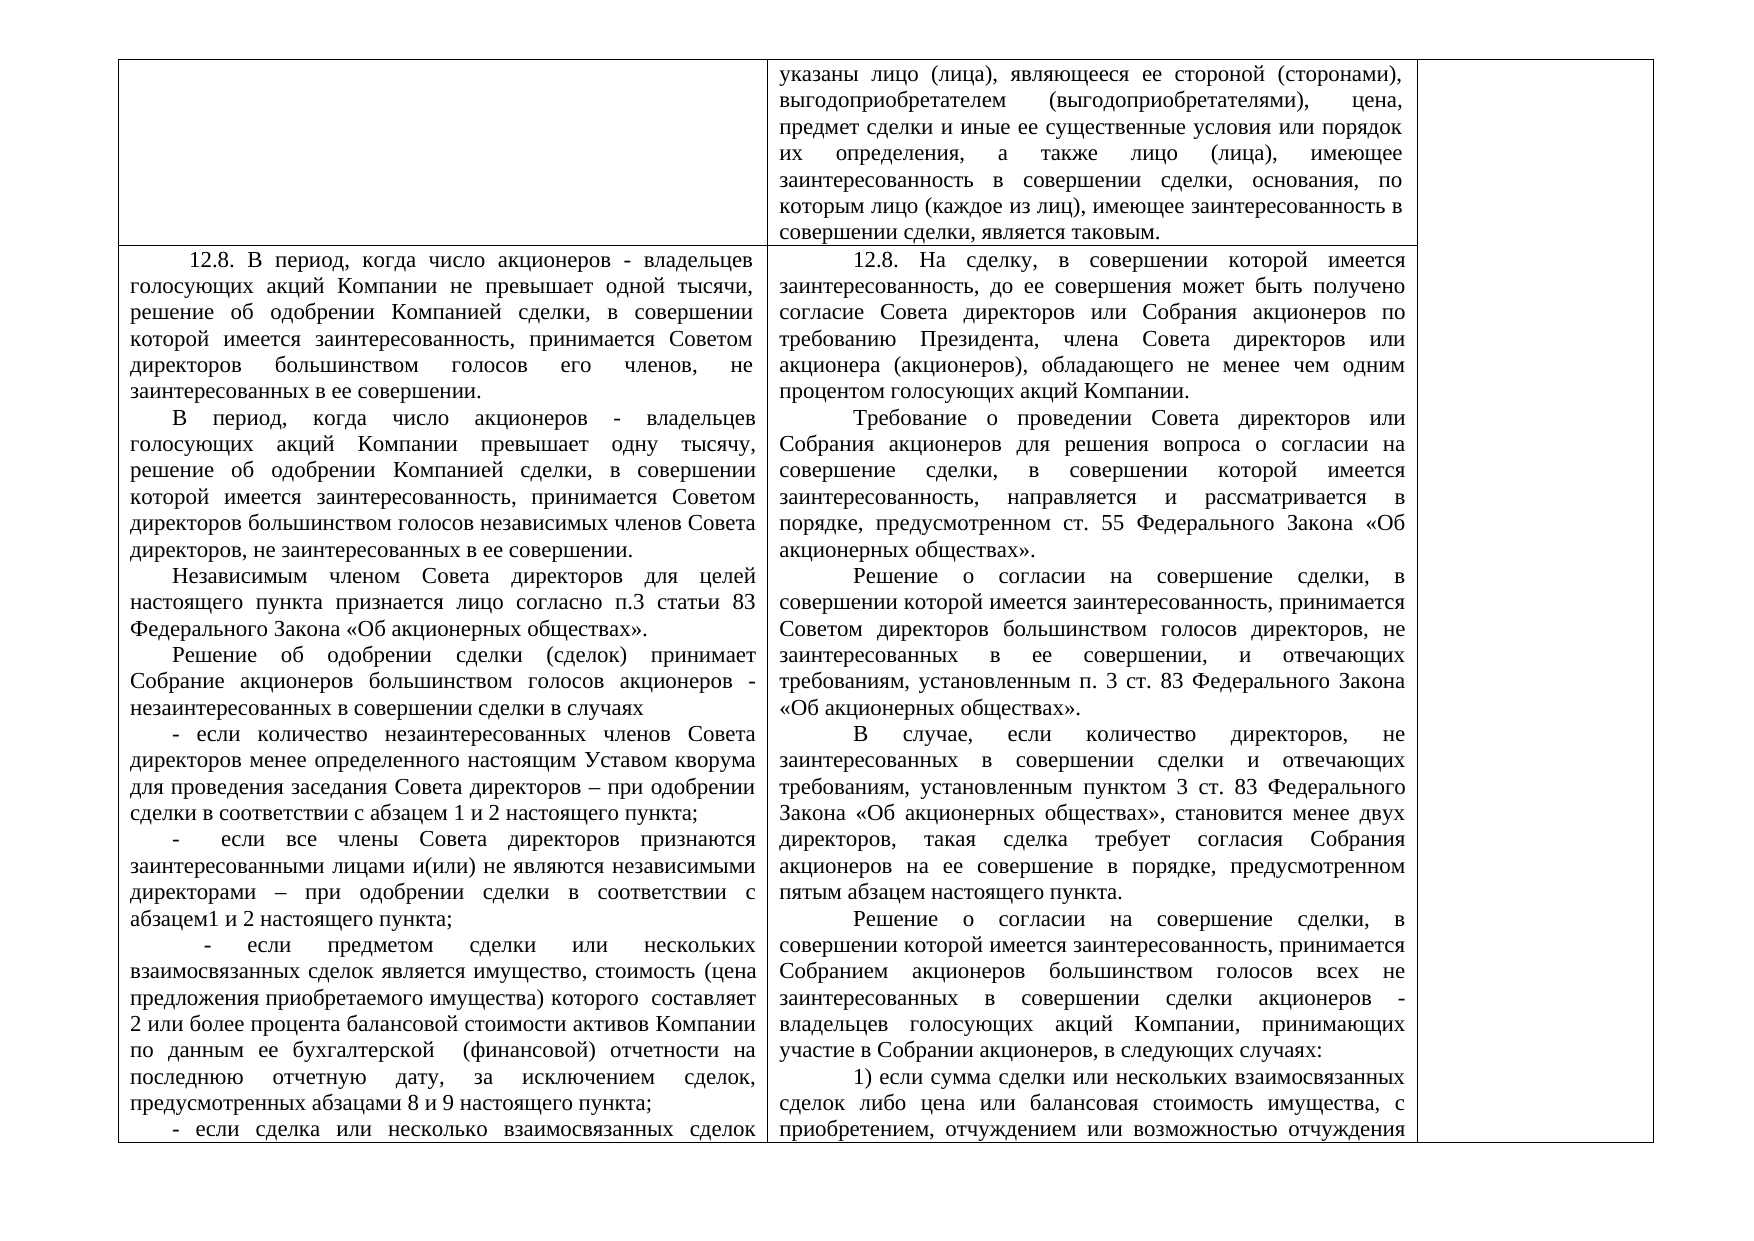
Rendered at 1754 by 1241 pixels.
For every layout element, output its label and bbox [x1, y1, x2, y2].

table_cell [119, 60, 767, 245]
table_cell [768, 246, 1417, 1142]
table_cell [768, 60, 1417, 245]
table_cell [119, 246, 767, 1142]
